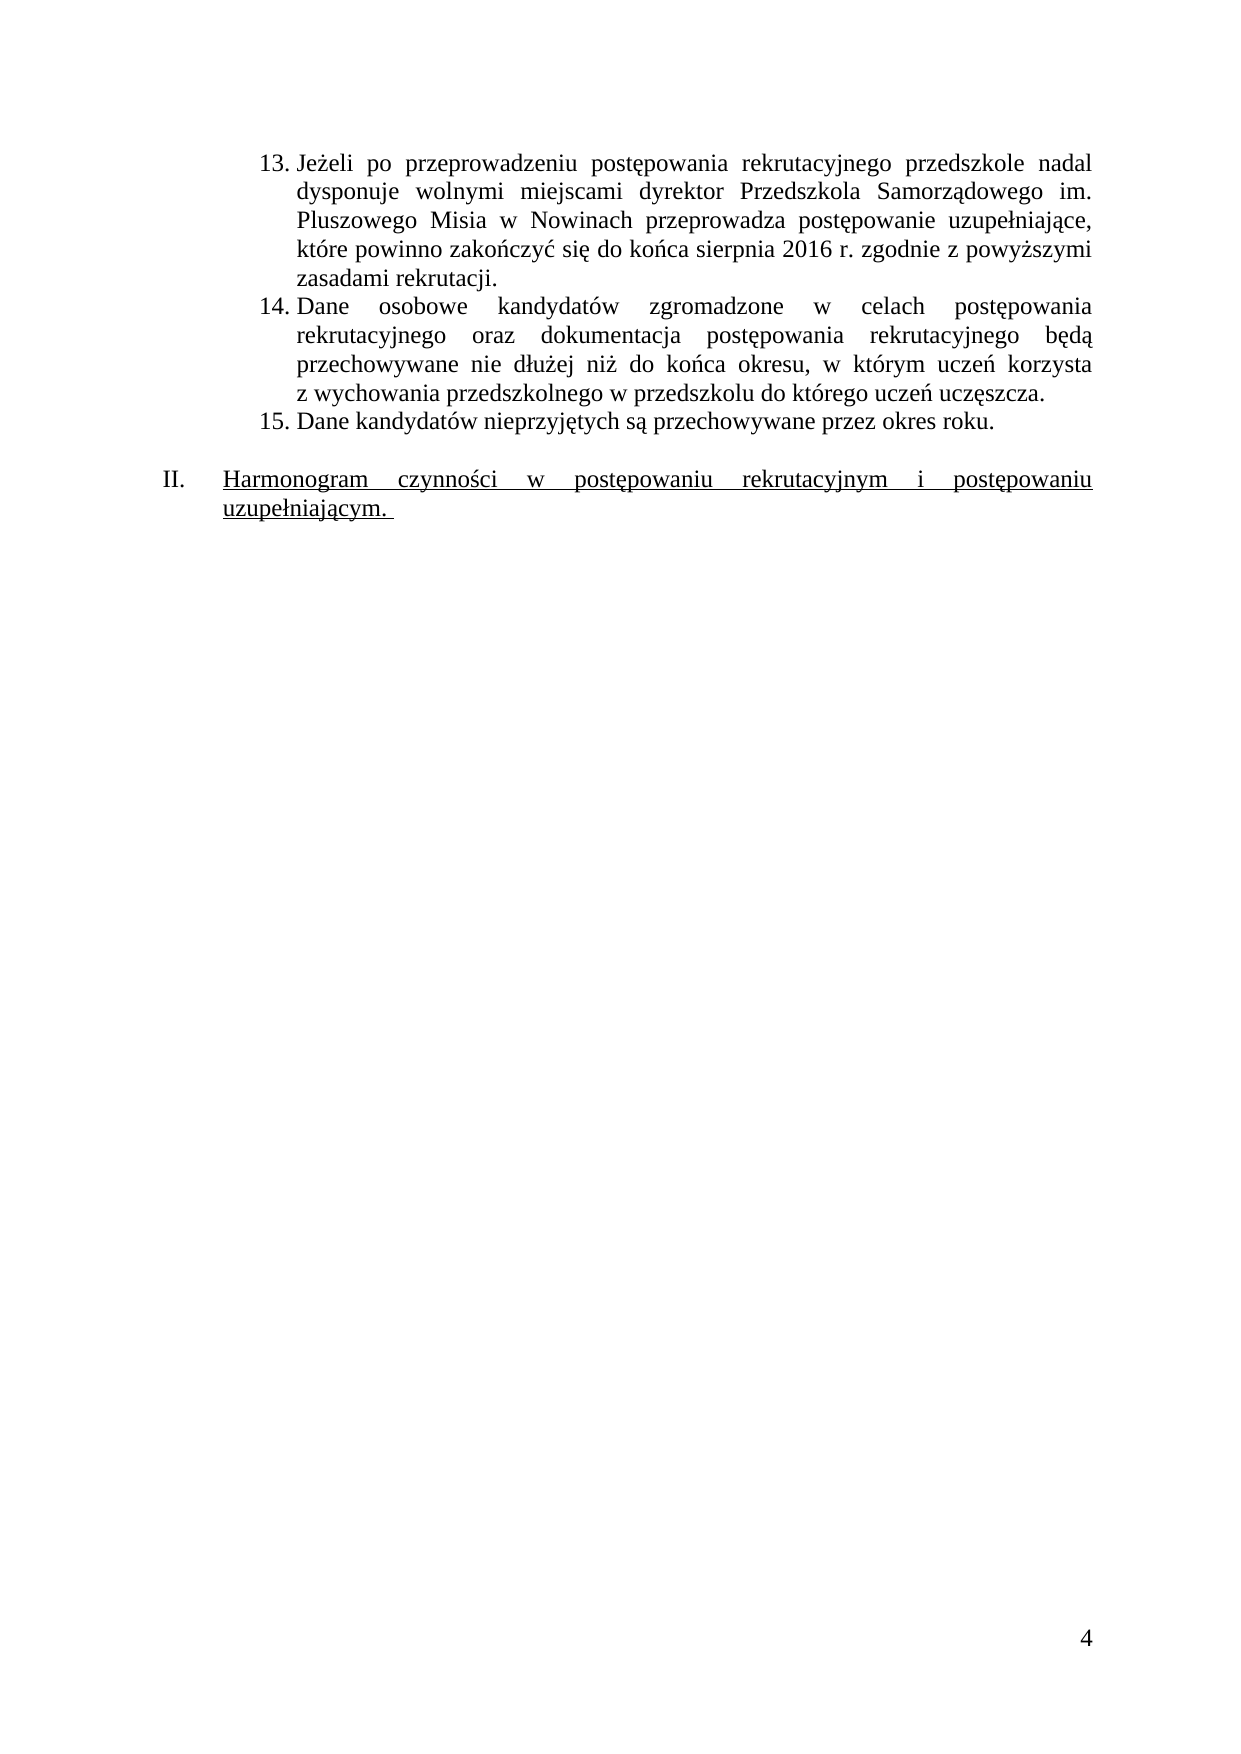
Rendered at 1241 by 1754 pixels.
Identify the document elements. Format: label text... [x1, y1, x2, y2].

list Dane osobowe kandydatów zgromadzone w celach postępowania rekrutacyjnego oraz dokumentacja postępowania rekrutacyjnego będą przechowywane nie dłużej niż do końca okresu, w którym uczeń korzysta z wychowania przedszkolnego w przedszkolu do którego uczeń uczęszcza. [259, 291, 1093, 406]
list Dane kandydatów nieprzyjętych są przechowywane przez okres roku. [259, 406, 1093, 435]
list Jeżeli po przeprowadzeniu postępowania rekrutacyjnego przedszkole nadal dysponuje wolnymi miejscami dyrektor Przedszkola Samorządowego im. Pluszowego Misia w Nowinach przeprowadza postępowanie uzupełniające, które powinno zakończyć się do końca sierpnia 2016 r. zgodnie z powyższymi zasadami rekrutacji. [259, 148, 1093, 291]
list Harmonogram czynności w postępowaniu rekrutacyjnym i postępowaniu uzupełniającym. [185, 464, 1093, 521]
